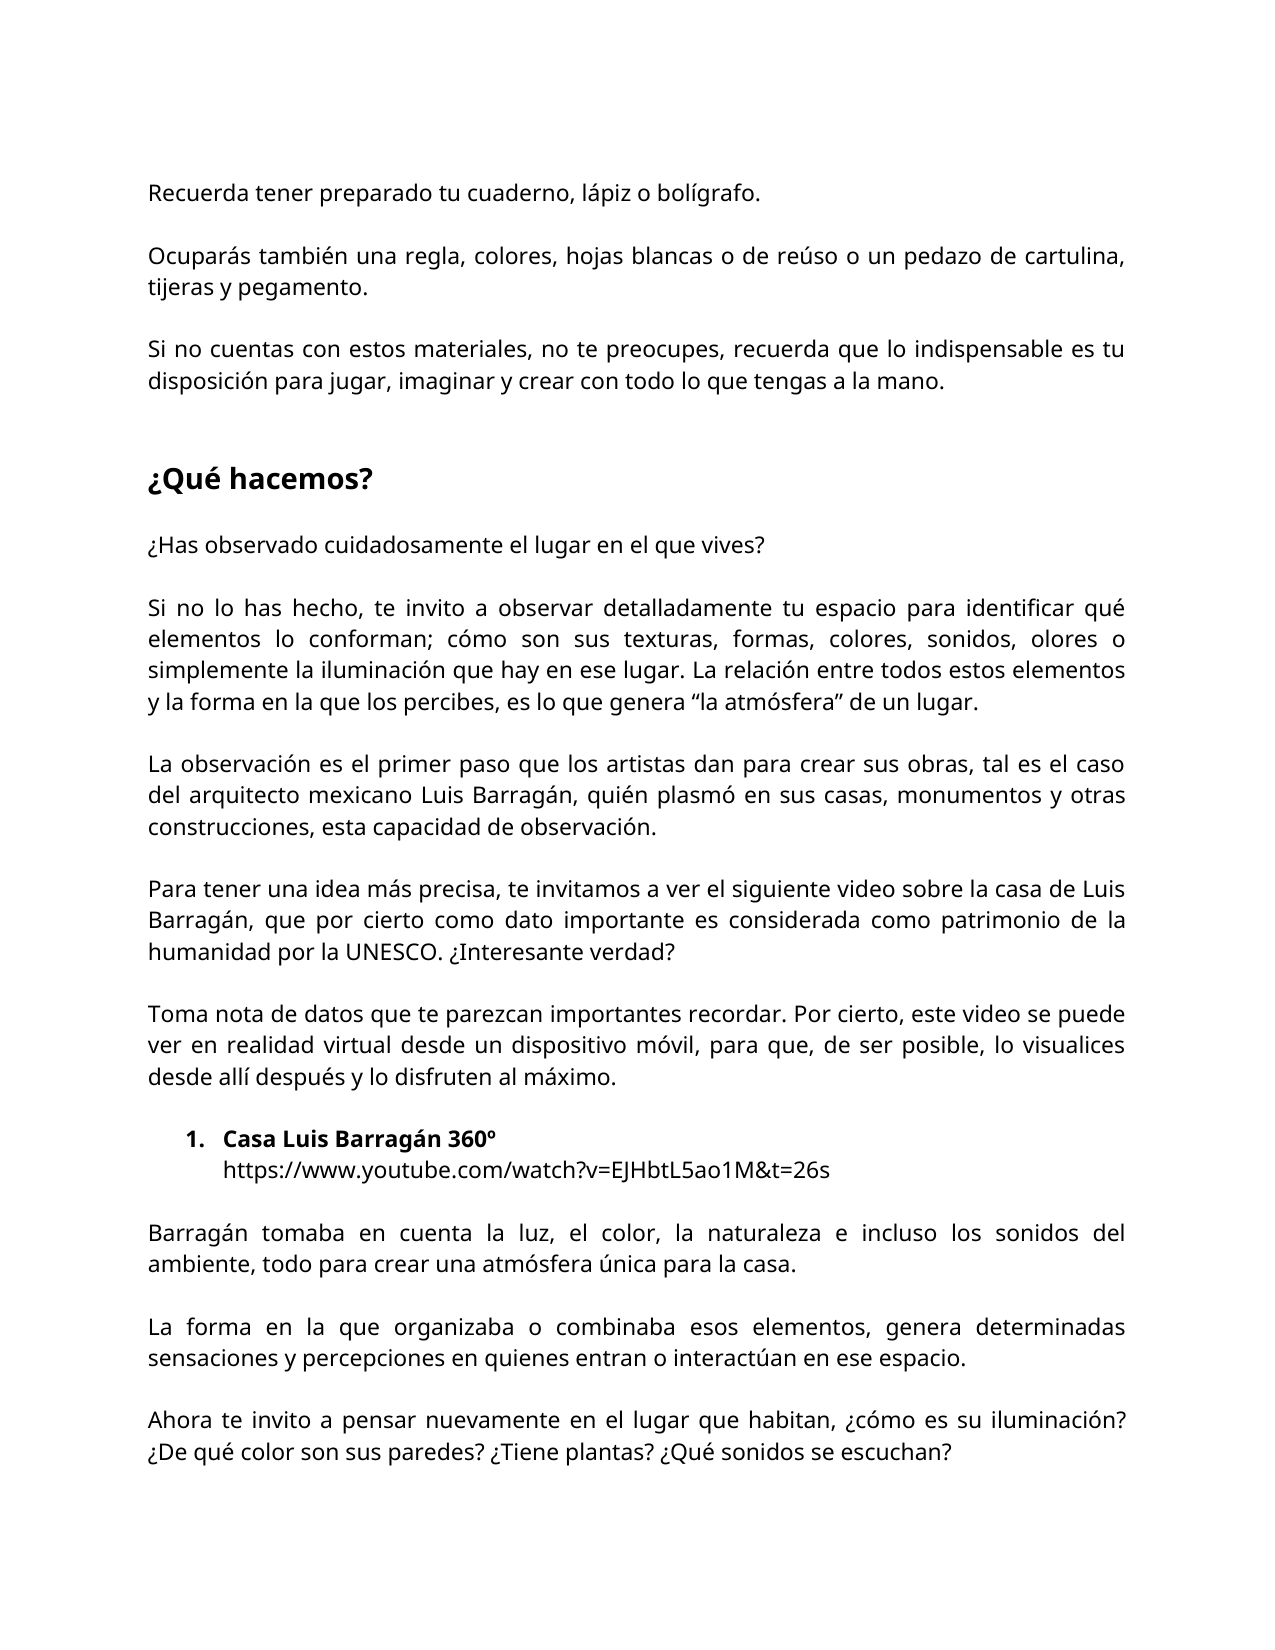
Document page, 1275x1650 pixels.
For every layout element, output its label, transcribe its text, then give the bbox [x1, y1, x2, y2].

list Casa Luis Barragán 360º [185, 1123, 1127, 1154]
list https://www.youtube.com/watch?v=EJHbtL5ao1M&t=26s [223, 1154, 1127, 1186]
text Para tener una idea más precisa, te invitamos a ver el siguiente video sobre la casa de Luis Barragán, que por cierto como dato importante es considerada como patrimonio de la humanidad por la UNESCO. ¿Interesante verdad? [148, 873, 1127, 967]
text ¿Qué hacemos? [148, 458, 1127, 498]
text ¿Has observado cuidadosamente el lugar en el que vives? [148, 529, 1127, 561]
text Ahora te invito a pensar nuevamente en el lugar que habitan, ¿cómo es su iluminación? ¿De qué color son sus paredes? ¿Tiene plantas? ¿Qué sonidos se escuchan? [148, 1404, 1127, 1467]
text Ocuparás también una regla, colores, hojas blancas o de reúso o un pedazo de cartulina, tijeras y pegamento. [148, 240, 1127, 302]
text Barragán tomaba en cuenta la luz, el color, la naturaleza e incluso los sonidos del ambiente, todo para crear una atmósfera única para la casa. [148, 1217, 1127, 1279]
text Si no cuentas con estos materiales, no te preocupes, recuerda que lo indispensable es tu disposición para jugar, imaginar y crear con todo lo que tengas a la mano. [148, 333, 1127, 396]
text Si no lo has hecho, te invito a observar detalladamente tu espacio para identificar qué elementos lo conforman; cómo son sus texturas, formas, colores, sonidos, olores o simplemente la iluminación que hay en ese lugar. La relación entre todos estos elementos y la forma en la que los percibes, es lo que genera “la atmósfera” de un lugar. [148, 592, 1127, 717]
text Toma nota de datos que te parezcan importantes recordar. Por cierto, este video se puede ver en realidad virtual desde un dispositivo móvil, para que, de ser posible, lo visualices desde allí después y lo disfruten al máximo. [148, 998, 1127, 1092]
text La forma en la que organizaba o combinaba esos elementos, genera determinadas sensaciones y percepciones en quienes entran o interactúan en ese espacio. [148, 1311, 1127, 1373]
text Recuerda tener preparado tu cuaderno, lápiz o bolígrafo. [148, 177, 1127, 208]
text La observación es el primer paso que los artistas dan para crear sus obras, tal es el caso del arquitecto mexicano Luis Barragán, quién plasmó en sus casas, monumentos y otras construcciones, esta capacidad de observación. [148, 748, 1127, 842]
